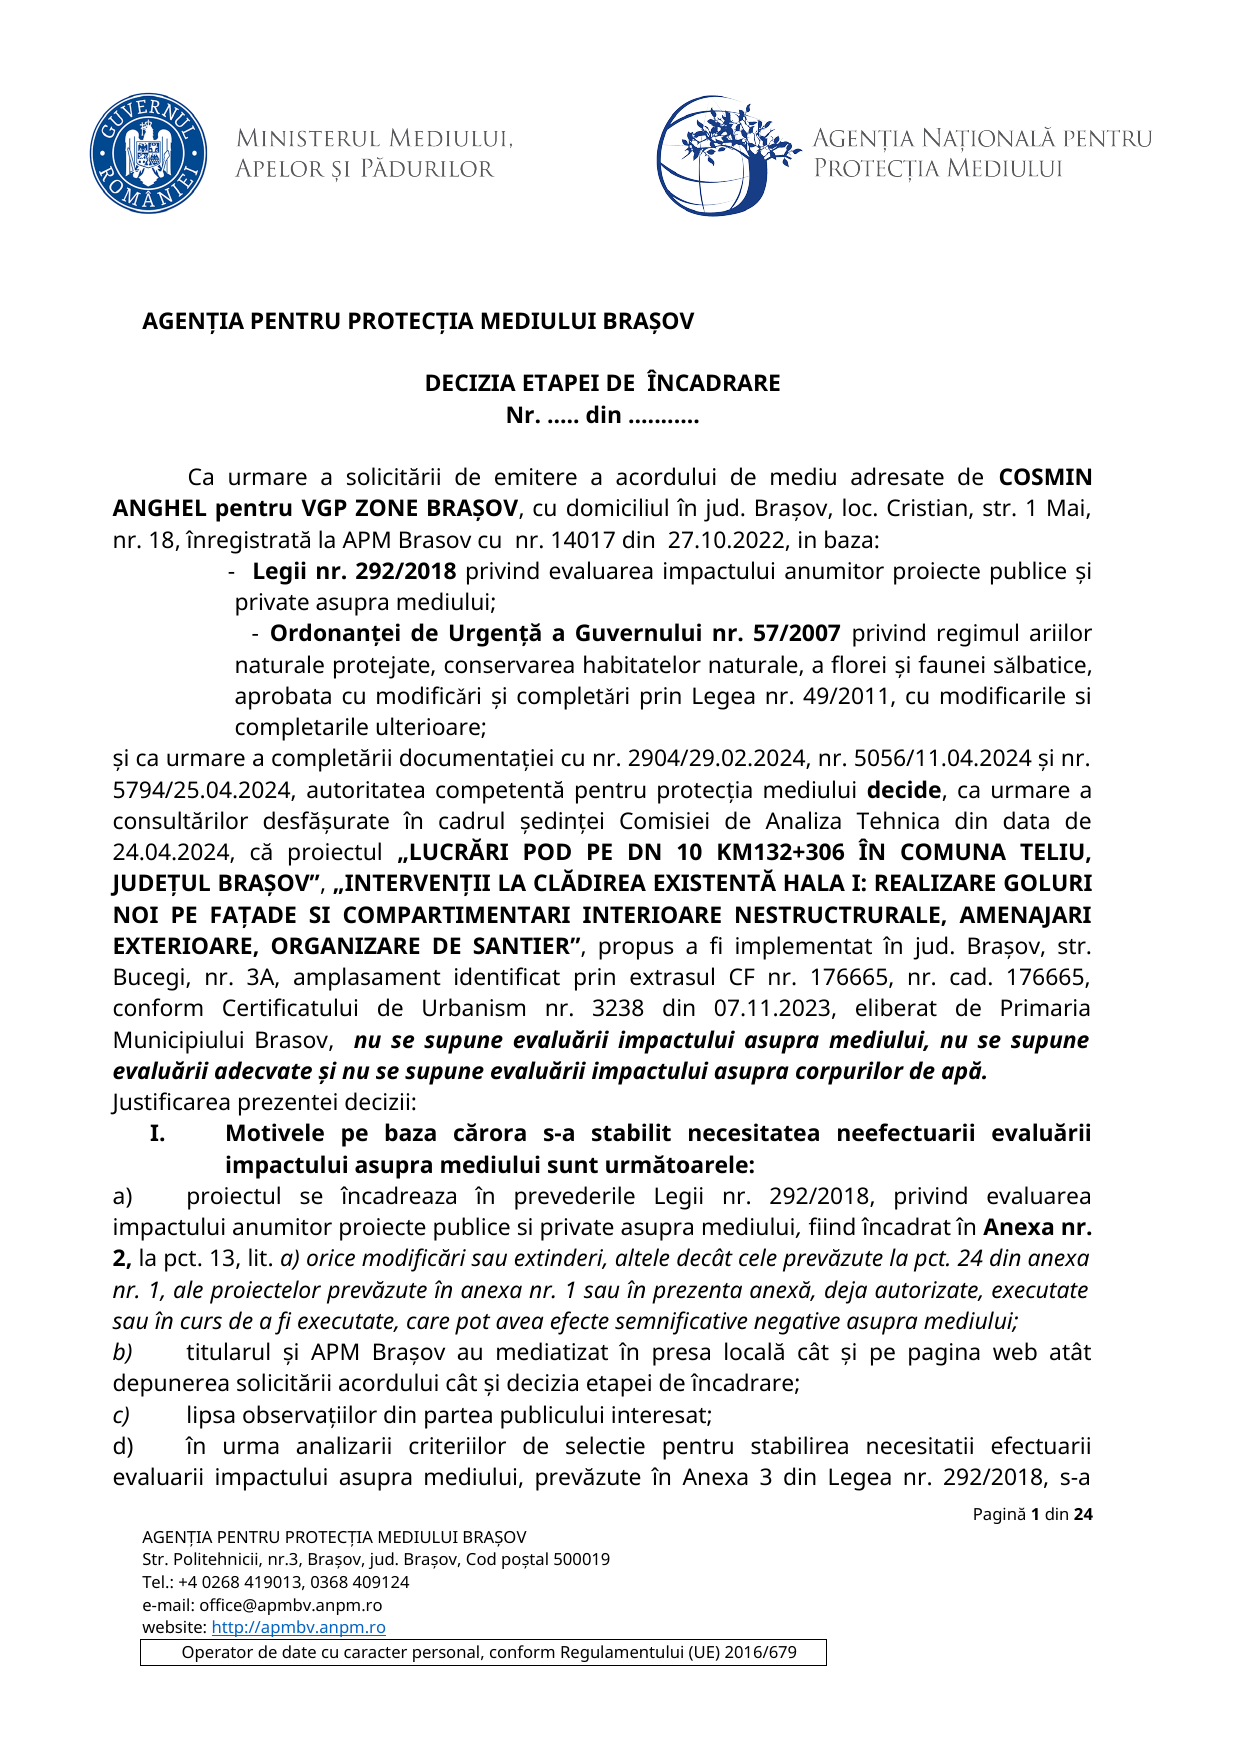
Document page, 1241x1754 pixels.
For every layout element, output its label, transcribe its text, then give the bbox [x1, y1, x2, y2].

list lipsa observațiilor din partea publicului interesat; [112, 1399, 1093, 1430]
text Justificarea prezentei decizii: [112, 1086, 1093, 1117]
list titularul și APM Brașov au mediatizat în presa locală cât și pe pagina web atât depunerea solicitării acordului cât și decizia etapei de încadrare; [112, 1336, 1093, 1399]
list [112, 1430, 1093, 1492]
text Ca urmare a solicitării de emitere a acordului de mediu adresate de COSMIN ANGHEL pentru VGP ZONE BRAȘOV, cu domiciliul în jud. Brașov, loc. Cristian, str. 1 Mai, nr. 18, înregistrată la APM Brasov cu nr. 14017 din 27.10.2022, in baza: [112, 461, 1093, 555]
text Nr. ..... din ........... [112, 399, 1093, 430]
picture [0, 1, 1241, 305]
text - Ordonanţei de Urgenţă a Guvernului nr. 57/2007 privind regimul ariilor naturale protejate, conservarea habitatelor naturale, a florei şi faunei sǎlbatice, aprobata cu modificǎri și completǎri prin Legea nr. 49/2011, cu modificarile si completarile ulterioare; [112, 617, 1093, 742]
text DECIZIA ETAPEI DE ÎNCADRARE [112, 367, 1093, 399]
text - Legii nr. 292/2018 privind evaluarea impactului anumitor proiecte publice și private asupra mediului; [112, 555, 1093, 617]
list Motivele pe baza cărora s-a stabilit necesitatea neefectuarii evaluării impactului asupra mediului sunt următoarele: [150, 1117, 1093, 1180]
text AGENȚIA PENTRU PROTECȚIA MEDIULUI BRAȘOV [142, 150, 1093, 336]
list proiectul se încadreaza în prevederile Legii nr. 292/2018, privind evaluarea impactului anumitor proiecte publice si private asupra mediului, fiind încadrat în Anexa nr. 2, la pct. 13, lit. a) orice modificări sau extinderi, altele decât cele prevăzute la pct. 24 din anexa nr. 1, ale proiectelor prevăzute în anexa nr. 1 sau în prezenta anexă, deja autorizate, executate sau în curs de a fi executate, care pot avea efecte semnificative negative asupra mediului; [112, 1180, 1093, 1336]
text și ca urmare a completării documentației cu nr. 2904/29.02.2024, nr. 5056/11.04.2024 și nr. 5794/25.04.2024, autoritatea competentă pentru protecţia mediului decide, ca urmare a consultărilor desfăşurate în cadrul şedinţei Comisiei de Analiza Tehnica din data de 24.04.2024, că proiectul „LUCRĂRI POD PE DN 10 KM132+306 ÎN COMUNA TELIU, JUDEȚUL BRAȘOV”, „INTERVENȚII LA CLĂDIREA EXISTENTĂ HALA I: REALIZARE GOLURI NOI PE FAȚADE SI COMPARTIMENTARI INTERIOARE NESTRUCTRURALE, AMENAJARI EXTERIOARE, ORGANIZARE DE SANTIER”, propus a fi implementat în jud. Brașov, str. Bucegi, nr. 3A, amplasament identificat prin extrasul CF nr. 176665, nr. cad. 176665, conform Certificatului de Urbanism nr. 3238 din 07.11.2023, eliberat de Primaria Municipiului Brasov, nu se supune evaluării impactului asupra mediului, nu se supune evaluării adecvate și nu se supune evaluării impactului asupra corpurilor de apă. [112, 742, 1093, 1086]
